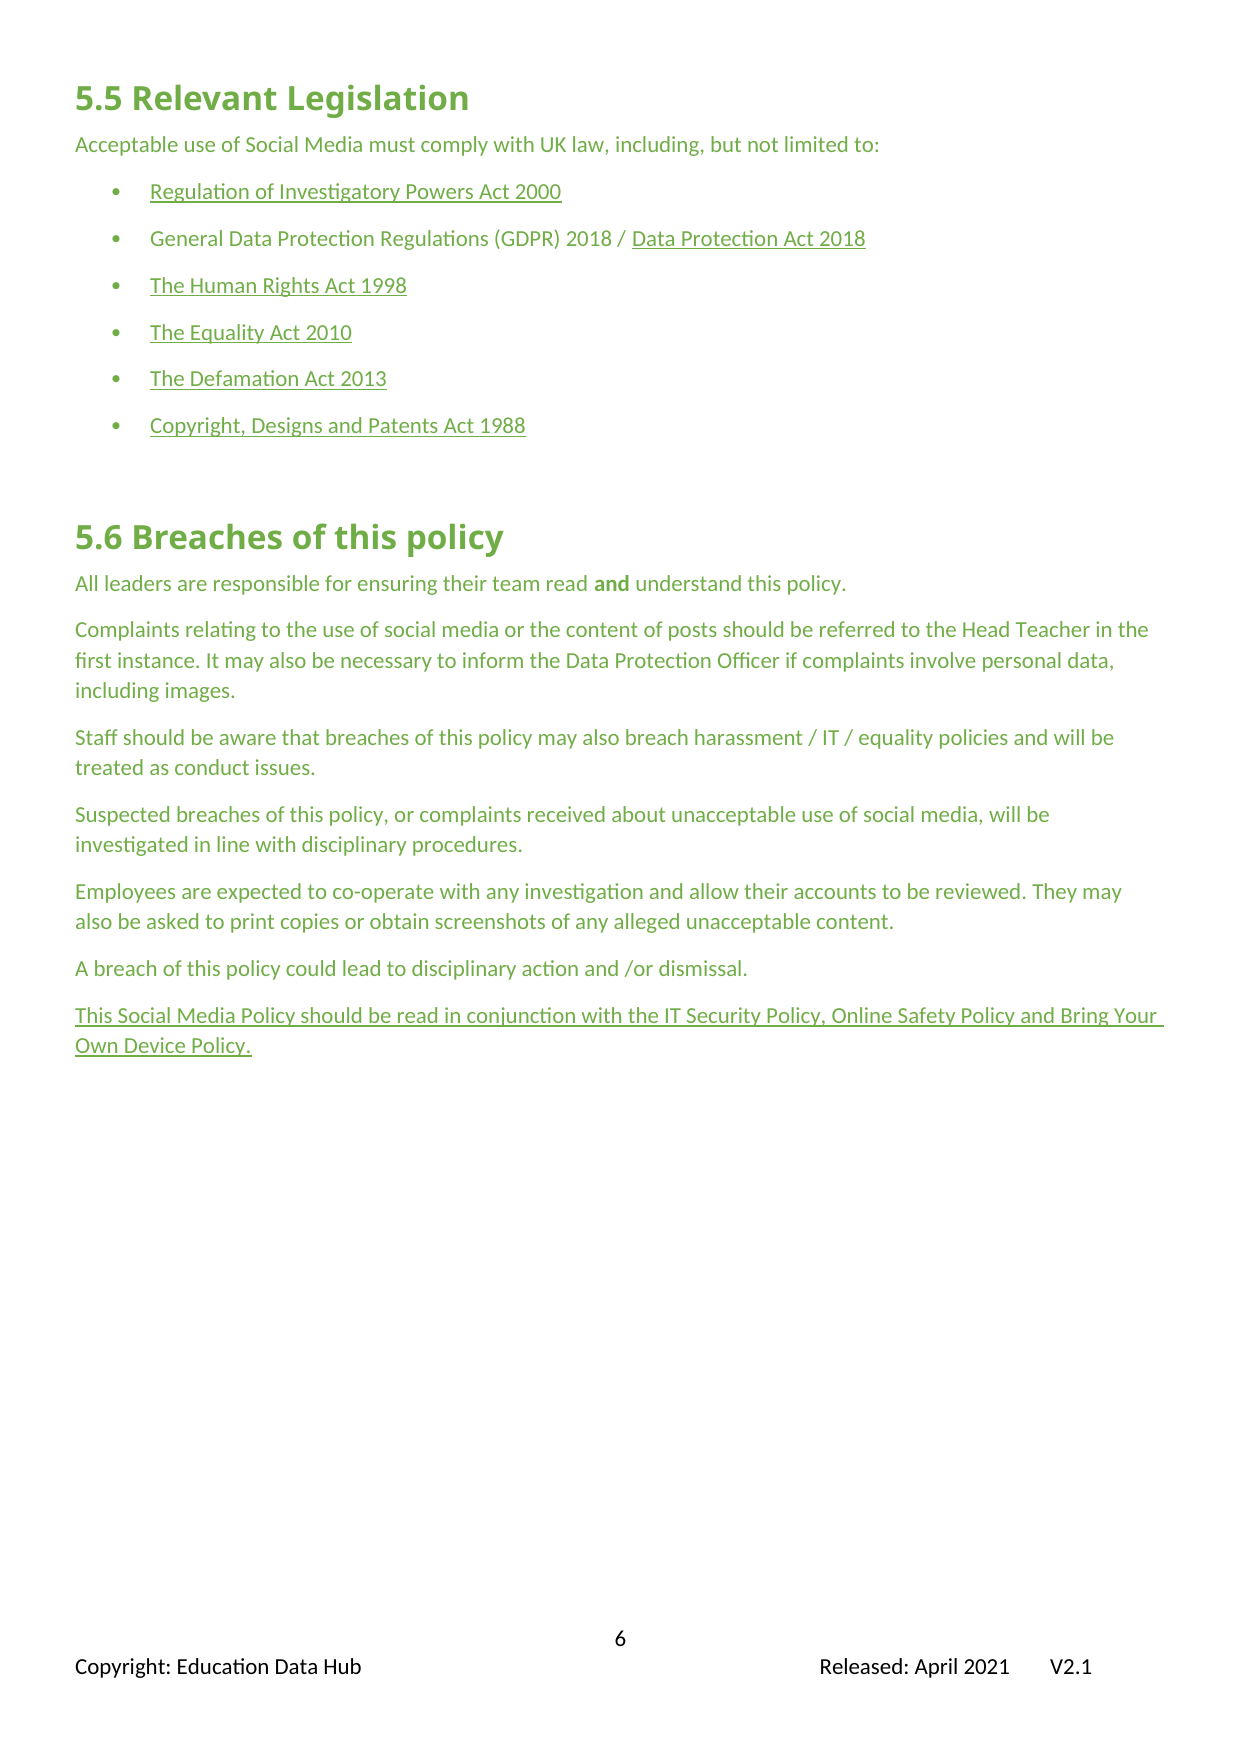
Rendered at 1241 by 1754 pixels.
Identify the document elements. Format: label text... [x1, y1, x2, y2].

text A breach of this policy could lead to disciplinary action and /or dismissal. [75, 954, 1165, 982]
text All leaders are responsible for ensuring their team read and understand this policy. [75, 569, 1165, 597]
text Staff should be aware that breaches of this policy may also breach harassment / IT / equality policies and will be treated as conduct issues. [75, 723, 1165, 781]
list The Human Rights Act 1998 [112, 271, 1165, 299]
text Acceptable use of Social Media must comply with UK law, including, but not limited to: [75, 130, 1165, 158]
text This Social Media Policy should be read in conjunction with the IT Security Policy, Online Safety Policy and Bring Your Own Device Policy. [75, 1001, 1165, 1059]
text Complaints relating to the use of social media or the content of posts should be referred to the Head Teacher in the first instance. It may also be necessary to inform the Data Protection Officer if complaints involve personal data, including images. [75, 616, 1165, 704]
list The Defamation Act 2013 [112, 364, 1165, 393]
subtitle 5.5 Relevant Legislation [75, 75, 1165, 120]
subtitle 5.6 Breaches of this policy [75, 513, 1165, 559]
list Regulation of Investigatory Powers Act 2000 [112, 177, 1165, 205]
list General Data Protection Regulations (GDPR) 2018 / Data Protection Act 2018 [112, 224, 1165, 252]
text Suspected breaches of this policy, or complaints received about unacceptable use of social media, will be investigated in line with disciplinary procedures. [75, 800, 1165, 858]
text Employees are expected to co-operate with any investigation and allow their accounts to be reviewed. They may also be asked to print copies or obtain screenshots of any alleged unacceptable content. [75, 877, 1165, 935]
list The Equality Act 2010 [112, 318, 1165, 346]
list Copyright, Designs and Patents Act 1988 [112, 411, 1165, 439]
